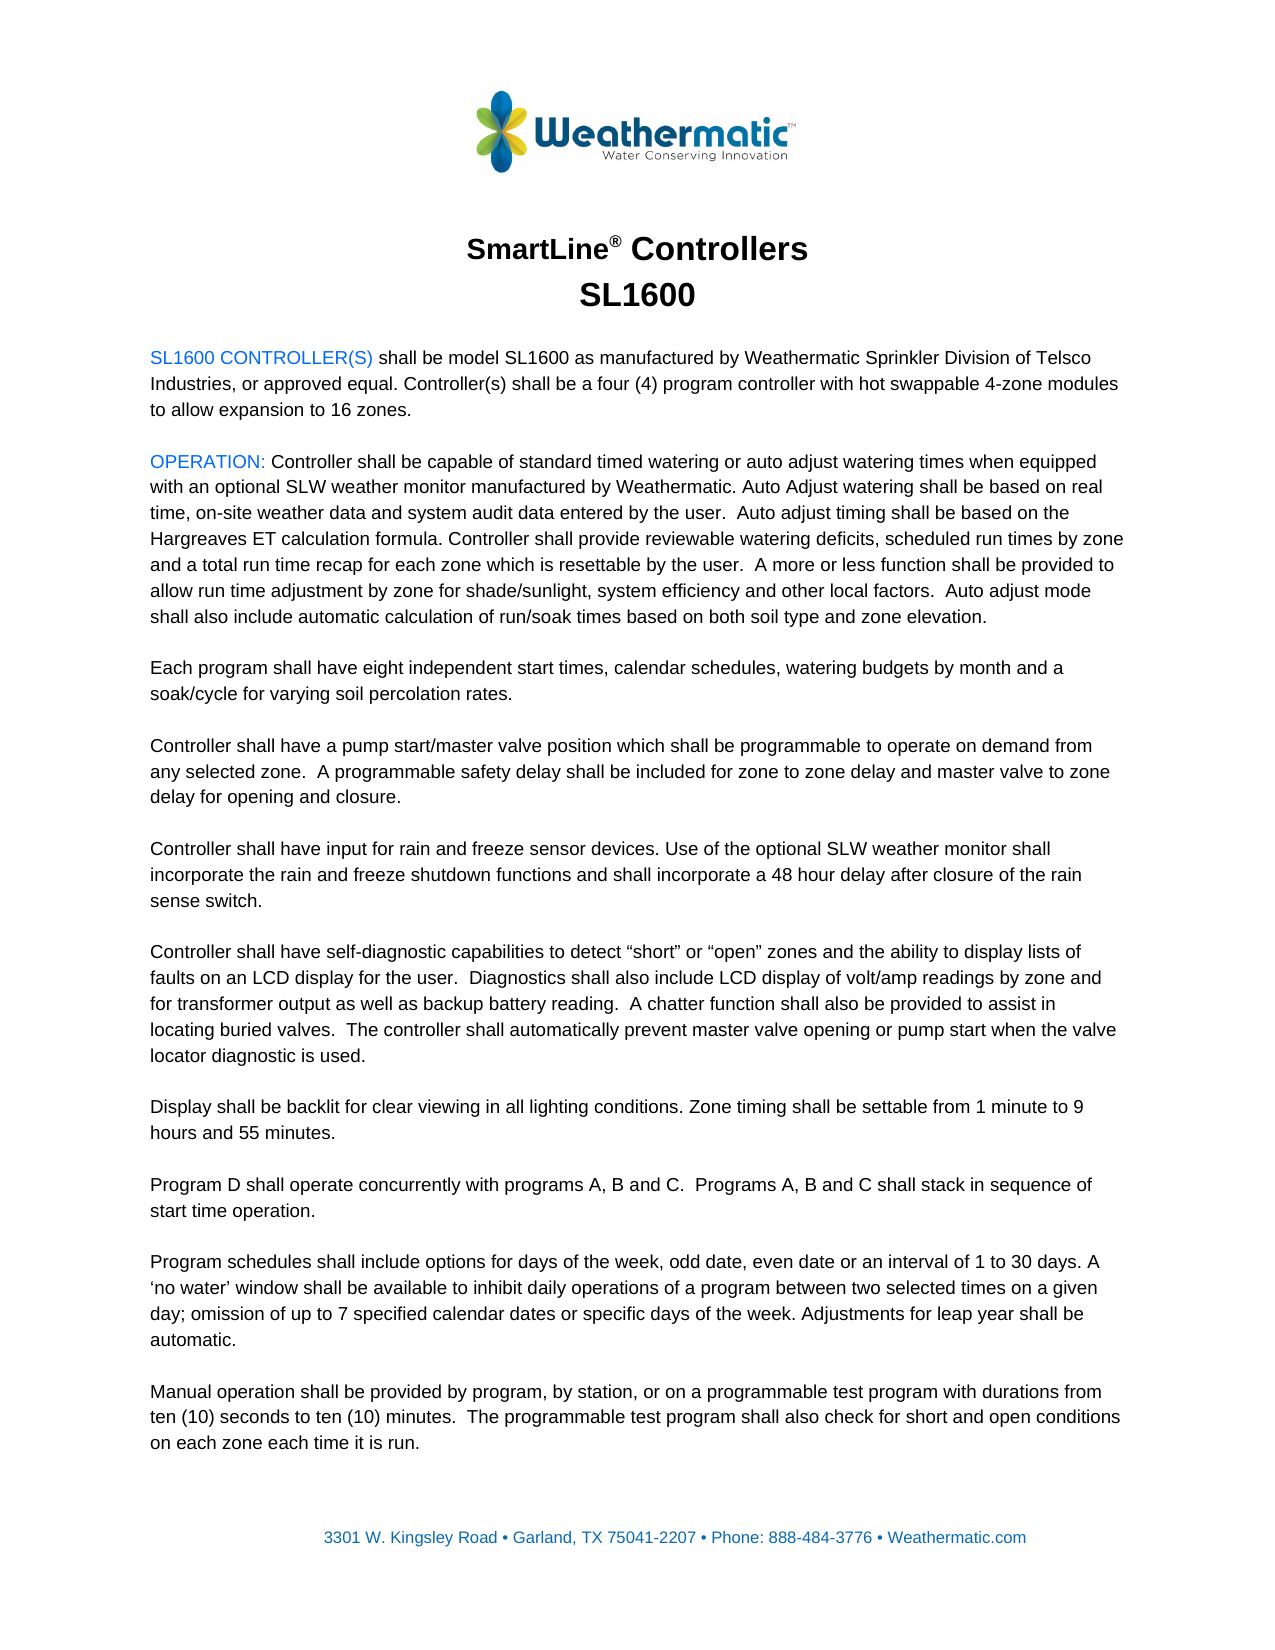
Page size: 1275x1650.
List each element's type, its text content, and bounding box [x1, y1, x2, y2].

text SL1600 CONTROLLER(S) shall be model SL1600 as manufactured by Weathermatic Sprinkler Division of Telsco Industries, or approved equal. Controller(s) shall be a four (4) program controller with hot swappable 4-zone modules to allow expansion to 16 zones. [150, 347, 1125, 420]
text Controller shall have self-diagnostic capabilities to detect “short” or “open” zones and the ability to display lists of faults on an LCD display for the user. Diagnostics shall also include LCD display of volt/amp readings by zone and for transformer output as well as backup battery reading. A chatter function shall also be provided to assist in locating buried valves. The controller shall automatically prevent master valve opening or pump start when the valve locator diagnostic is used. [150, 941, 1125, 1066]
text OPERATION: Controller shall be capable of standard timed watering or auto adjust watering times when equipped with an optional SLW weather monitor manufactured by Weathermatic. Auto Adjust watering shall be based on real time, on-site weather data and system audit data entered by the user. Auto adjust timing shall be based on the Hargreaves ET calculation formula. Controller shall provide reviewable watering deficits, scheduled run times by zone and a total run time recap for each zone which is resettable by the user. A more or less function shall be provided to allow run time adjustment by zone for shade/sunlight, system efficiency and other local factors. Auto adjust mode shall also include automatic calculation of run/soak times based on both soil type and zone elevation. [150, 451, 1125, 627]
text Manual operation shall be provided by program, by station, or on a programmable test program with durations from ten (10) seconds to ten (10) minutes. The programmable test program shall also check for short and open conditions on each zone each time it is run. [150, 1381, 1125, 1454]
picture [454, 75, 821, 189]
text Controller shall have a pump start/master valve position which shall be programmable to operate on demand from any selected zone. A programmable safety delay shall be included for zone to zone delay and master valve to zone delay for opening and closure. [150, 735, 1125, 808]
text Program schedules shall include options for days of the week, odd date, even date or an interval of 1 to 30 days. A ‘no water’ window shall be available to inhibit daily operations of a program between two selected times on a given day; omission of up to 7 specified calendar dates or specific days of the week. Adjustments for leap year shall be automatic. [150, 1251, 1125, 1350]
text Program D shall operate concurrently with programs A, B and C. Programs A, B and C shall stack in sequence of start time operation. [150, 1174, 1125, 1221]
text SL1600 [150, 275, 1125, 314]
text Display shall be backlit for clear viewing in all lighting conditions. Zone timing shall be settable from 1 minute to 9 hours and 55 minutes. [150, 1096, 1125, 1144]
text Each program shall have eight independent start times, calendar schedules, watering budgets by month and a soak/cycle for varying soil percolation rates. [150, 657, 1125, 704]
text SmartLine® Controllers [150, 229, 1125, 268]
text Controller shall have input for rain and freeze sensor devices. Use of the optional SLW weather monitor shall incorporate the rain and freeze shutdown functions and shall incorporate a 48 hour delay after closure of the rain sense switch. [150, 838, 1125, 911]
